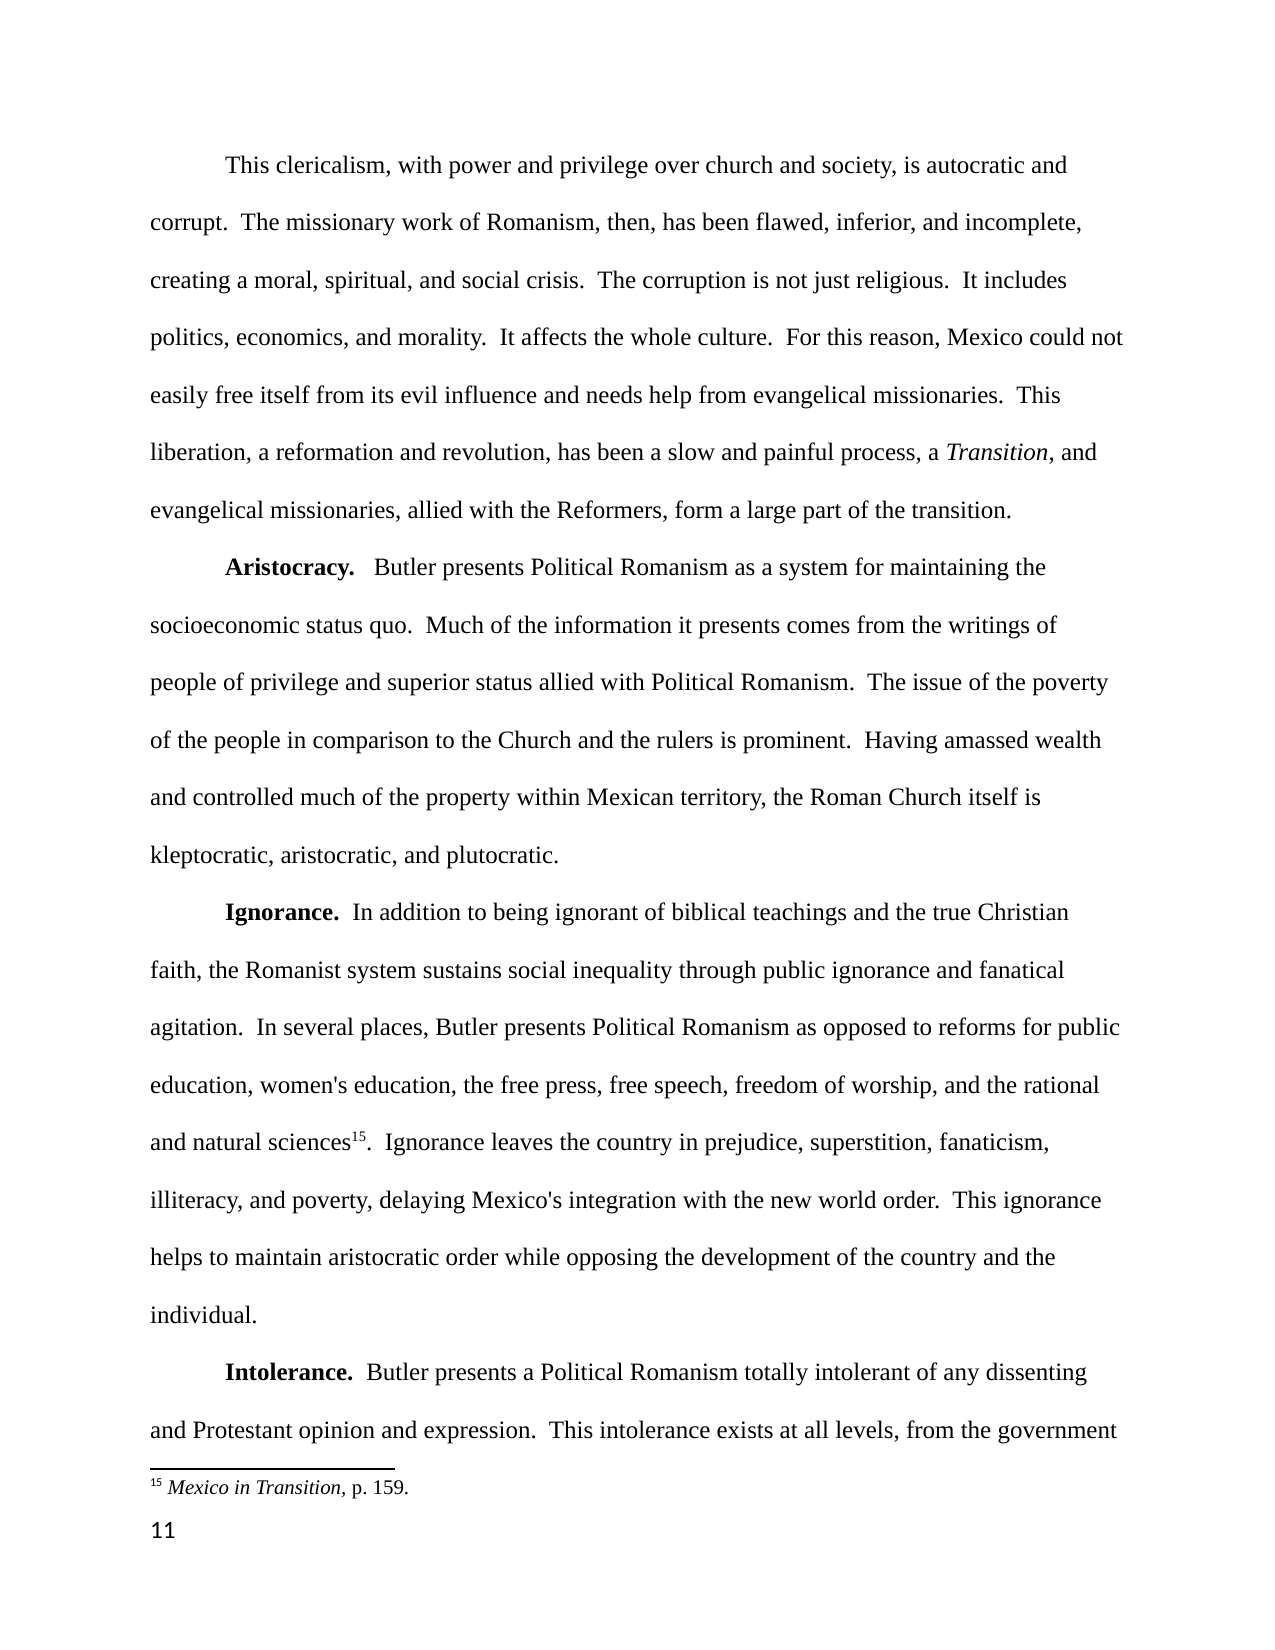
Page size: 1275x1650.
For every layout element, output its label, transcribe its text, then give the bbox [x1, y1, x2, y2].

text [150, 1357, 1125, 1444]
text Aristocracy. Butler presents Political Romanism as a system for maintaining the socioeconomic status quo. Much of the information it presents comes from the writings of people of privilege and superior status allied with Political Romanism. The issue of the poverty of the people in comparison to the Church and the rulers is prominent. Having amassed wealth and controlled much of the property within Mexican territory, the Roman Church itself is kleptocratic, aristocratic, and plutocratic. [150, 552, 1125, 869]
text This clericalism, with power and privilege over church and society, is autocratic and corrupt. The missionary work of Romanism, then, has been flawed, inferior, and incomplete, creating a moral, spiritual, and social crisis. The corruption is not just religious. It includes politics, economics, and morality. It affects the whole culture. For this reason, Mexico could not easily free itself from its evil influence and needs help from evangelical missionaries. This liberation, a reformation and revolution, has been a slow and painful process, a Transition, and evangelical missionaries, allied with the Reformers, form a large part of the transition. [150, 150, 1125, 524]
text Ignorance. In addition to being ignorant of biblical teachings and the true Christian faith, the Romanist system sustains social inequality through public ignorance and fanatical agitation. In several places, Butler presents Political Romanism as opposed to reforms for public education, women's education, the free press, free speech, freedom of worship, and the rational and natural sciences. Ignorance leaves the country in prejudice, superstition, fanaticism, illiteracy, and poverty, delaying Mexico's integration with the new world order. This ignorance helps to maintain aristocratic order while opposing the development of the country and the individual. [150, 897, 1125, 1329]
